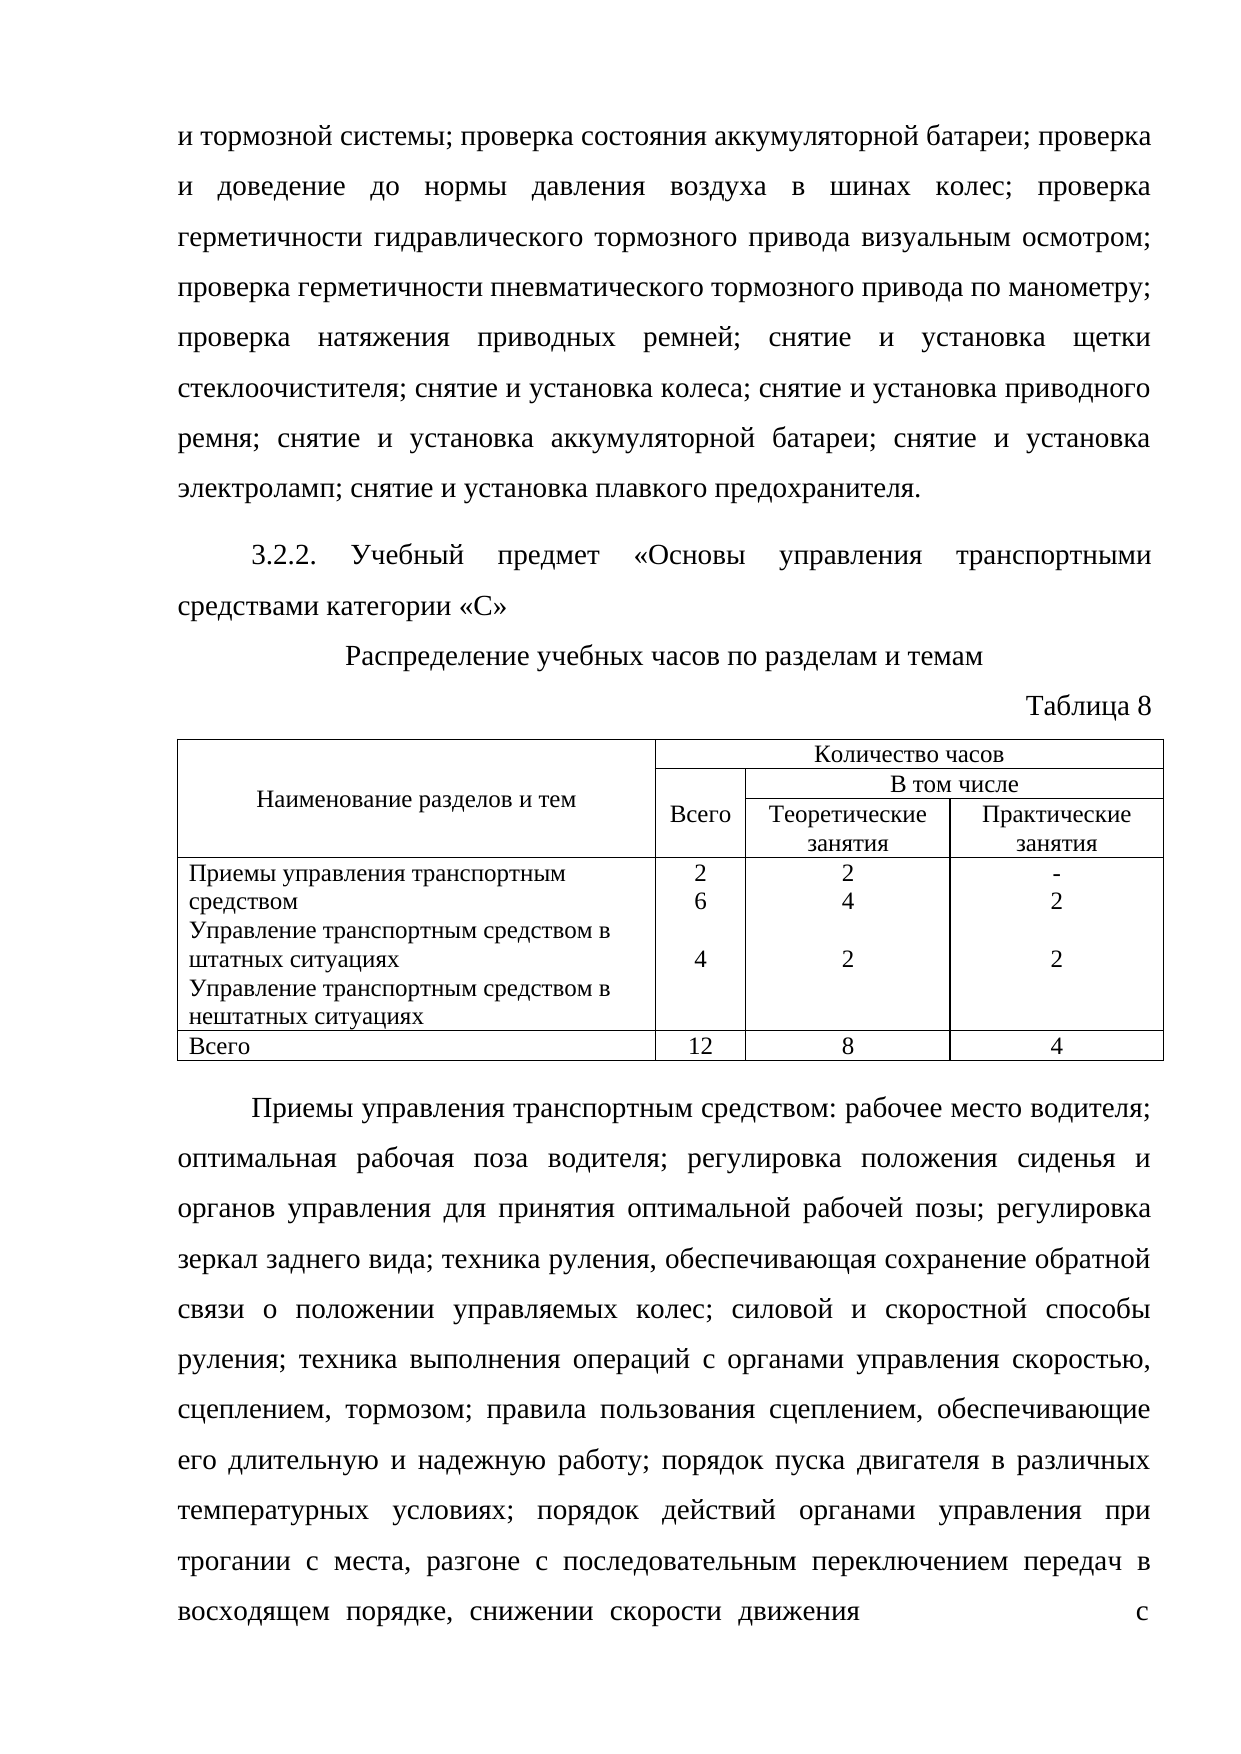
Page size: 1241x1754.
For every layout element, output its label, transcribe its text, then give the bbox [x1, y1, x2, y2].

table_cell 12 [656, 1031, 745, 1060]
table_cell 4 [951, 1031, 1163, 1060]
table_header Количество часов [656, 740, 1163, 768]
table_cell 8 [746, 1031, 949, 1060]
table_cell Всего [178, 1031, 655, 1060]
table_cell Теоретические занятия [746, 799, 949, 857]
table_cell Практические занятия [951, 799, 1163, 857]
table_cell Приемы управления транспортным средством Управление транспортным средством в штатных ситуациях Управление транспортным средством в нештатных ситуациях [178, 858, 655, 1030]
table_cell 2 6 4 [656, 858, 745, 1030]
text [177, 1090, 1152, 1626]
table_cell - 2 2 [951, 858, 1163, 1030]
table_header Наименование разделов и тем [178, 740, 655, 857]
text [177, 118, 1152, 504]
text 3.2.2. Учебный предмет «Основы управления транспортными средствами категории «С» [177, 537, 1152, 621]
text Распределение учебных часов по разделам и темам [177, 638, 1151, 671]
table_cell 2 4 2 [746, 858, 949, 1030]
table_cell Всего [656, 769, 745, 857]
text Таблица 8 [177, 688, 1152, 722]
table_cell В том числе [746, 769, 1163, 798]
